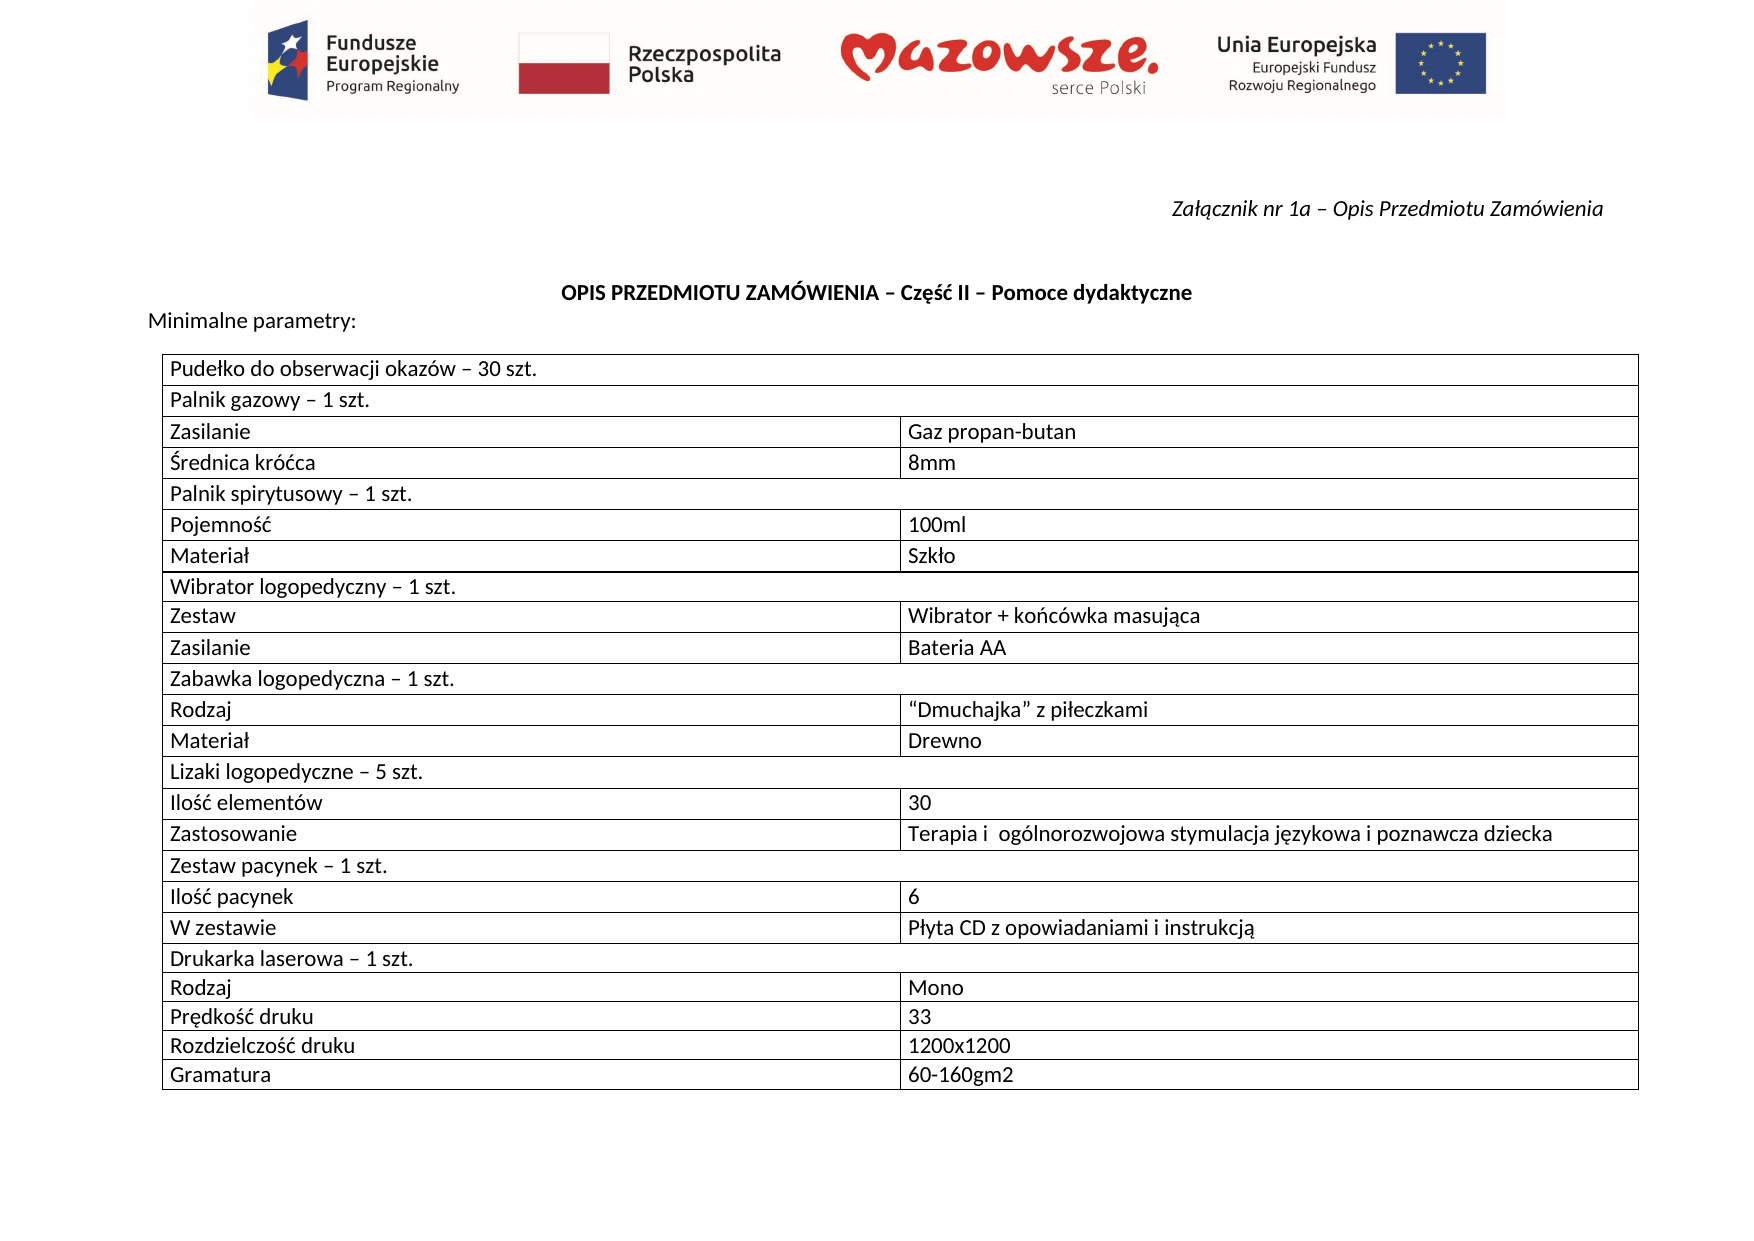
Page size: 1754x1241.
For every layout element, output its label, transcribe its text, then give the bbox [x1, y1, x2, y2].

table_cell Materiał [163, 541, 900, 571]
table_cell Drewno [901, 726, 1638, 756]
table_cell Wibrator + końcówka masująca [901, 602, 1638, 632]
table_cell Zastosowanie [163, 820, 900, 850]
table_cell Zasilanie [163, 417, 900, 447]
table_cell Drukarka laserowa – 1 szt. [163, 944, 1638, 972]
table_cell 1200x1200 [901, 1031, 1638, 1059]
table_cell Zestaw pacynek – 1 szt. [163, 851, 1638, 881]
table_cell 6 [901, 882, 1638, 912]
table_cell Lizaki logopedyczne – 5 szt. [163, 757, 1638, 787]
text Załącznik nr 1a – Opis Przedmiotu Zamówienia [148, 194, 1606, 222]
table_cell Zestaw [163, 602, 900, 632]
table_cell Mono [901, 973, 1638, 1001]
table_cell Terapia i ogólnorozwojowa stymulacja językowa i poznawcza dziecka [901, 820, 1638, 850]
table_cell Szkło [901, 541, 1638, 571]
table_cell Średnica króćca [163, 448, 900, 478]
table_cell Prędkość druku [163, 1002, 900, 1030]
table_cell Palnik gazowy – 1 szt. [163, 386, 1638, 416]
table_cell Ilość elementów [163, 789, 900, 818]
table_cell Wibrator logopedyczny – 1 szt. [163, 573, 1638, 601]
table_cell 30 [901, 789, 1638, 818]
table_cell Ilość pacynek [163, 882, 900, 912]
table_cell 100ml [901, 510, 1638, 540]
text OPIS PRZEDMIOTU ZAMÓWIENIA – Część II – Pomoce dydaktyczne [148, 278, 1606, 307]
table_cell Rodzaj [163, 973, 900, 1001]
table_cell Zasilanie [163, 633, 900, 663]
table_cell 60-160gm2 [901, 1060, 1638, 1088]
table_cell “Dmuchajka” z piłeczkami [901, 695, 1638, 725]
table_cell 8mm [901, 448, 1638, 478]
table_cell 33 [901, 1002, 1638, 1030]
table_cell Pojemność [163, 510, 900, 540]
table_cell Bateria AA [901, 633, 1638, 663]
table_cell W zestawie [163, 913, 900, 943]
table_cell Gaz propan-butan [901, 417, 1638, 447]
table_cell Gramatura [163, 1060, 900, 1088]
picture [247, 0, 1507, 121]
table_cell Płyta CD z opowiadaniami i instrukcją [901, 913, 1638, 943]
table_header Pudełko do obserwacji okazów – 30 szt. [163, 355, 1638, 384]
table_cell Rozdzielczość druku [163, 1031, 900, 1059]
table_cell Palnik spirytusowy – 1 szt. [163, 479, 1638, 509]
table_cell Materiał [163, 726, 900, 756]
table_cell Zabawka logopedyczna – 1 szt. [163, 664, 1638, 694]
text Minimalne parametry: [148, 307, 1606, 334]
table_cell Rodzaj [163, 695, 900, 725]
